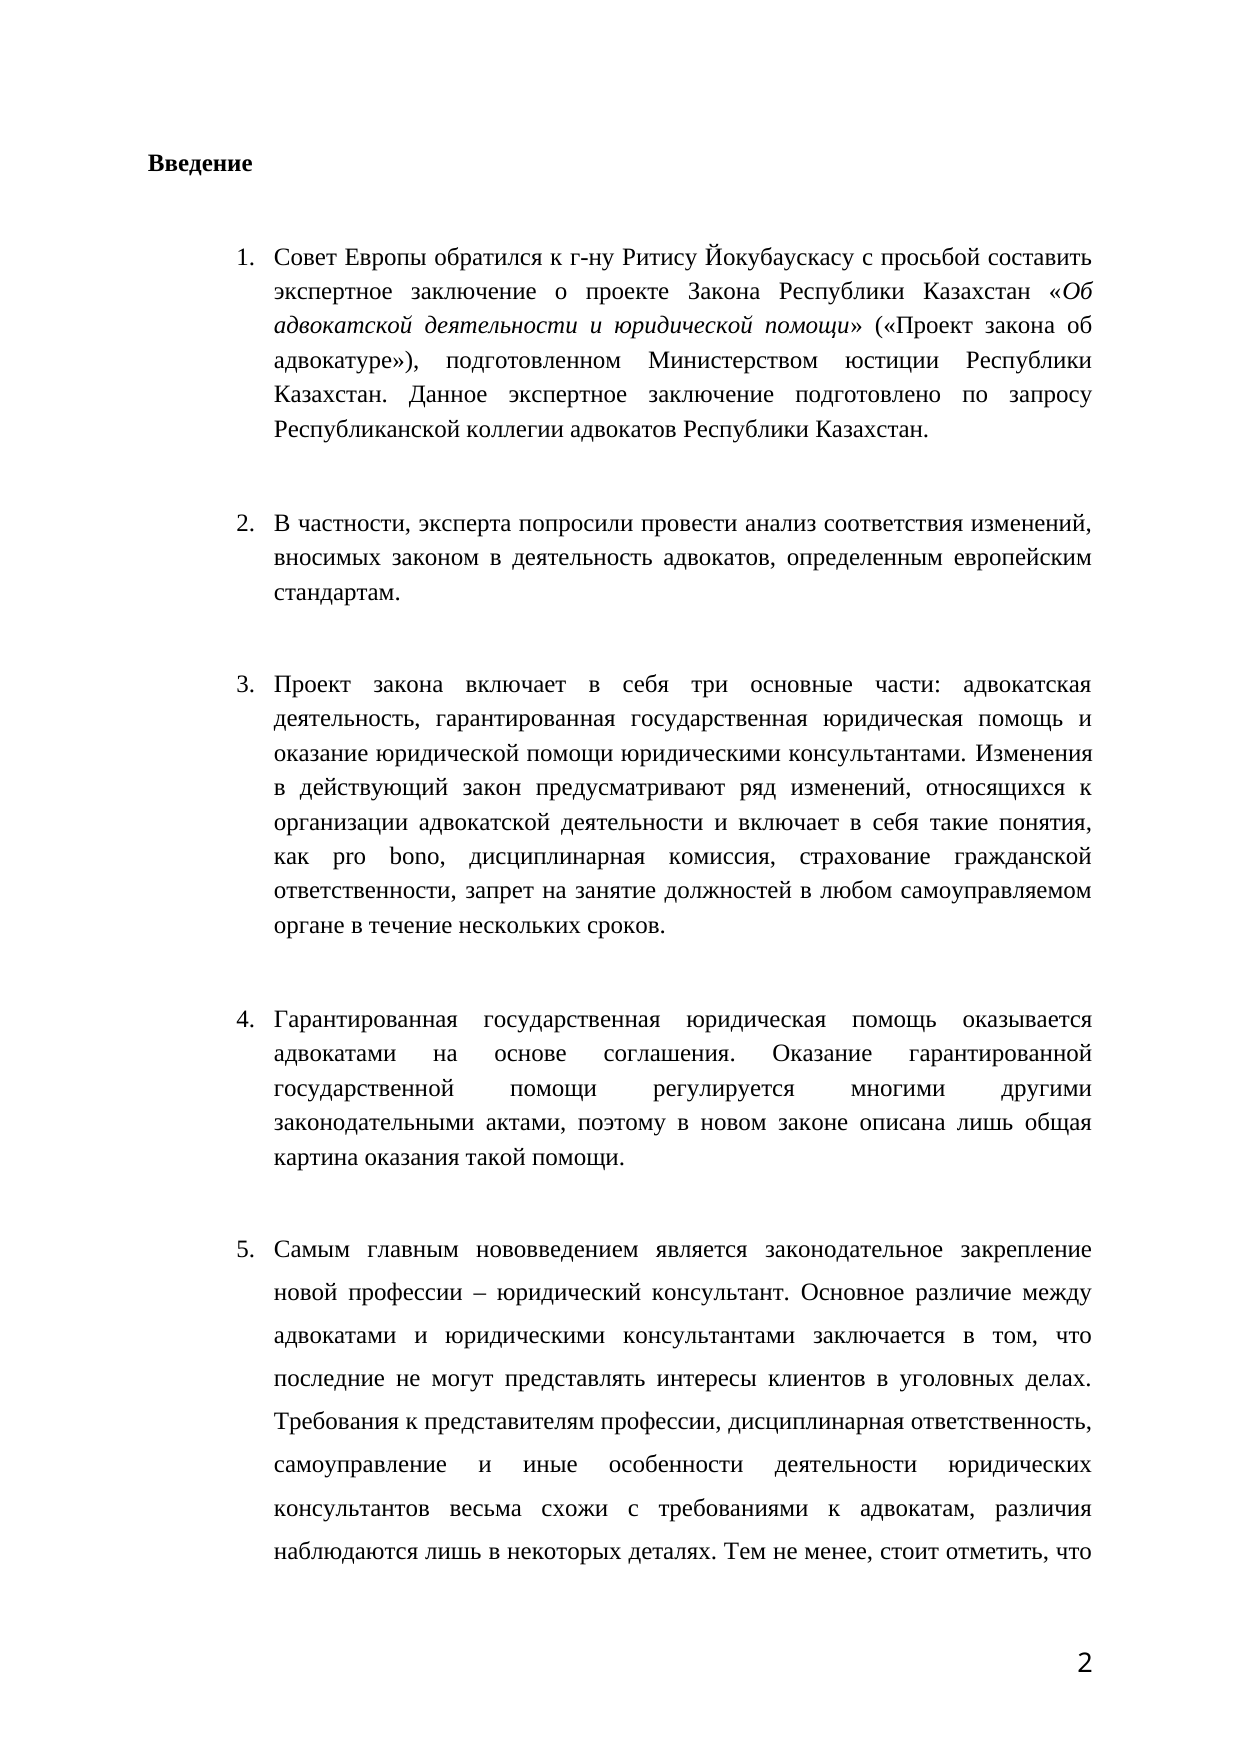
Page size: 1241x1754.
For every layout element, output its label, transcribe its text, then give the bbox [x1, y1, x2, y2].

list Гарантированная государственная юридическая помощь оказывается адвокатами на основе соглашения. Оказание гарантированной государственной помощи регулируется многими другими законодательными актами, поэтому в новом законе описана лишь общая картина оказания такой помощи. [236, 1004, 1093, 1171]
list Проект закона включает в себя три основные части: адвокатская деятельность, гарантированная государственная юридическая помощь и оказание юридической помощи юридическими консультантами. Изменения в действующий закон предусматривают ряд изменений, относящихся к организации адвокатской деятельности и включает в себя такие понятия, как pro bono, дисциплинарная комиссия, страхование гражданской ответственности, запрет на занятие должностей в любом самоуправляемом органе в течение нескольких сроков. [236, 669, 1093, 939]
list Совет Европы обратился к г-ну Ритису Йокубаускасу с просьбой составить экспертное заключение о проекте Закона Республики Казахстан «Об адвокатской деятельности и юридической помощи» («Проект закона об адвокатуре»), подготовленном Министерством юстиции Республики Казахстан. Данное экспертное заключение подготовлено по запросу Республиканской коллегии адвокатов Республики Казахстан. [236, 242, 1093, 443]
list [236, 1234, 1093, 1564]
text Введение [148, 148, 1093, 176]
list В частности, эксперта попросили провести анализ соответствия изменений, вносимых законом в деятельность адвокатов, определенным европейским стандартам. [236, 508, 1093, 606]
